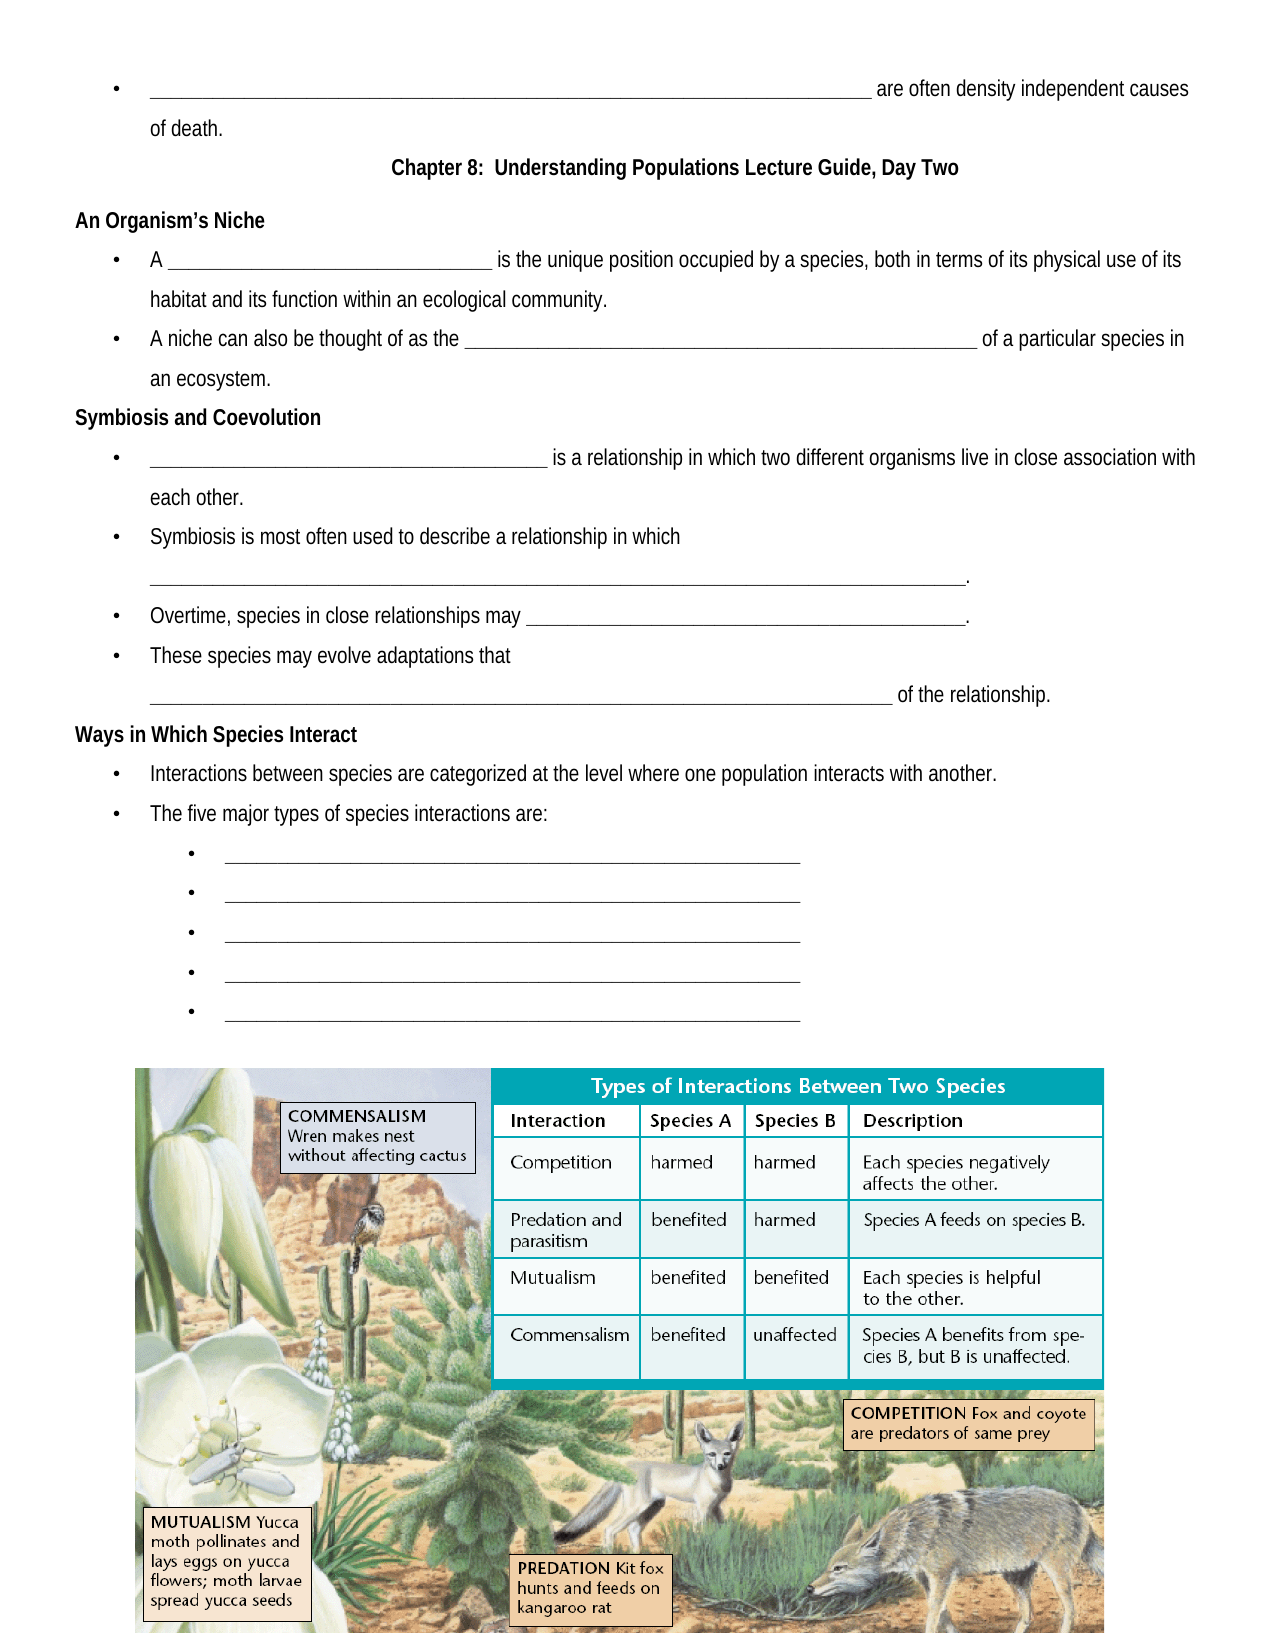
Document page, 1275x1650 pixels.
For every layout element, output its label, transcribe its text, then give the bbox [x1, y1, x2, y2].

list Overtime, species in close relationships may __________________________________________. [112, 602, 1200, 628]
list _______________________________________________________ [187, 998, 1200, 1025]
list These species may evolve adaptations that _______________________________________________________________________ of the relationship. [112, 642, 1200, 708]
picture [132, 1064, 1104, 1633]
text An Organism’s Niche [75, 207, 1200, 233]
list _______________________________________________________ [187, 879, 1200, 906]
list Symbiosis is most often used to describe a relationship in which ______________________________________________________________________________. [112, 523, 1200, 589]
list A _______________________________ is the unique position occupied by a species, both in terms of its physical use of its habitat and its function within an ecological community. [112, 246, 1200, 312]
text Ways in Which Species Interact [75, 721, 1200, 747]
list _______________________________________________________ [187, 959, 1200, 985]
list _____________________________________________________________________ are often density independent causes of death. [112, 75, 1200, 141]
list ______________________________________ is a relationship in which two different organisms live in close association with each other. [112, 444, 1200, 510]
list _______________________________________________________ [187, 919, 1200, 945]
list _______________________________________________________ [187, 839, 1200, 866]
list Chapter 8: Understanding Populations Lecture Guide, Day Two [150, 154, 1200, 180]
list Interactions between species are categorized at the level where one population interacts with another. [112, 760, 1200, 787]
list A niche can also be thought of as the _________________________________________________ of a particular species in an ecosystem. [112, 325, 1200, 391]
text Symbiosis and Coevolution [75, 404, 1200, 431]
list The five major types of species interactions are: [112, 800, 1200, 826]
